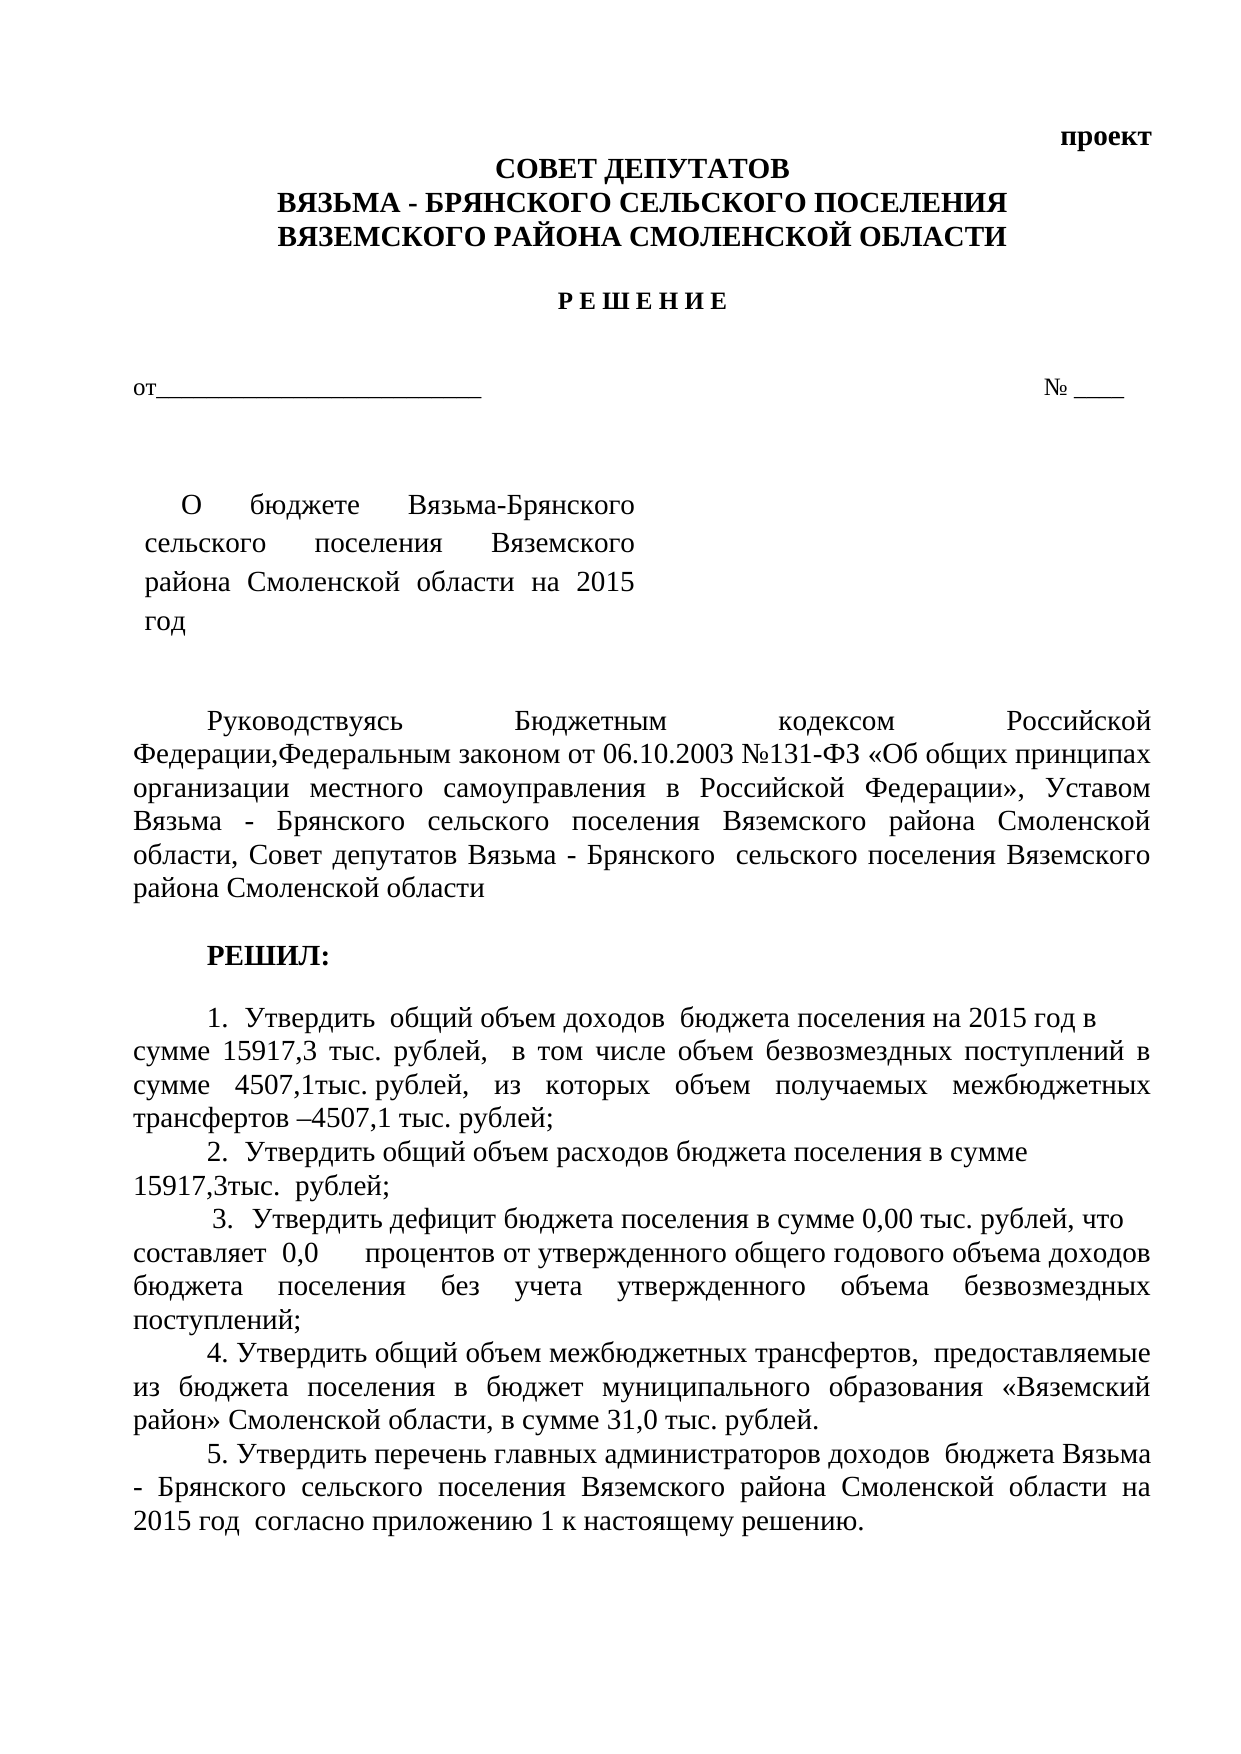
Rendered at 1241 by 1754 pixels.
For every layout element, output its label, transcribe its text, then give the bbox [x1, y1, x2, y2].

text проект [133, 118, 1152, 152]
text от__________________________ № ____ [133, 372, 1152, 401]
list Утвердить дефицит бюджета поселения в сумме 0,00 тыс. рублей, что [212, 1201, 1152, 1235]
text 5. Утвердить перечень главных администраторов доходов бюджета Вязьма - Брянского сельского поселения Вяземского района Смоленской области на 2015 год согласно приложению 1 к настоящему решению. [133, 1436, 1152, 1537]
text ВЯЗЕМСКОГО РАЙОНА СМОЛЕНСКОЙ ОБЛАСТИ [133, 219, 1152, 252]
table_header О бюджете Вязьма-Брянского сельского поселения Вяземского района Смоленской области на 2015 год [133, 487, 646, 641]
text Р Е Ш Е Н И Е [133, 286, 1152, 314]
text Руководствуясь Бюджетным кодексом Российской Федерации,Федеральным законом от 06.10.2003 №131-ФЗ «Об общих принципах организации местного самоуправления в Российской Федерации», Уставом Вязьма - Брянского сельского поселения Вяземского района Смоленской области, Совет депутатов Вязьма - Брянского сельского поселения Вяземского района Смоленской области [133, 703, 1152, 904]
text СОВЕТ ДЕПУТАТОВ [133, 152, 1152, 185]
text 4. Утвердить общий объем межбюджетных трансфертов, предоставляемые из бюджета поселения в бюджет муниципального образования «Вяземский район» Смоленской области, в сумме 31,0 тыс. рублей. [133, 1335, 1152, 1436]
text составляет 0,0 процентов от утвержденного общего годового объема доходов бюджета поселения без учета утвержденного объема безвозмездных поступлений; [133, 1235, 1152, 1335]
text сумме 15917,3 тыс. рублей, в том числе объем безвозмездных поступлений в сумме 4507,1тыс. рублей, из которых объем получаемых межбюджетных трансфертов –4507,1 тыс. рублей; [133, 1033, 1152, 1134]
list Утвердить общий объем расходов бюджета поселения в сумме [207, 1134, 1152, 1168]
text 15917,3тыс. рублей; [133, 1168, 1152, 1201]
text ВЯЗЬМА - БРЯНСКОГО СЕЛЬСКОГО ПОСЕЛЕНИЯ [133, 185, 1152, 219]
list Утвердить общий объем доходов бюджета поселения на 2015 год в [207, 1000, 1152, 1033]
text РЕШИЛ: [133, 938, 1152, 971]
